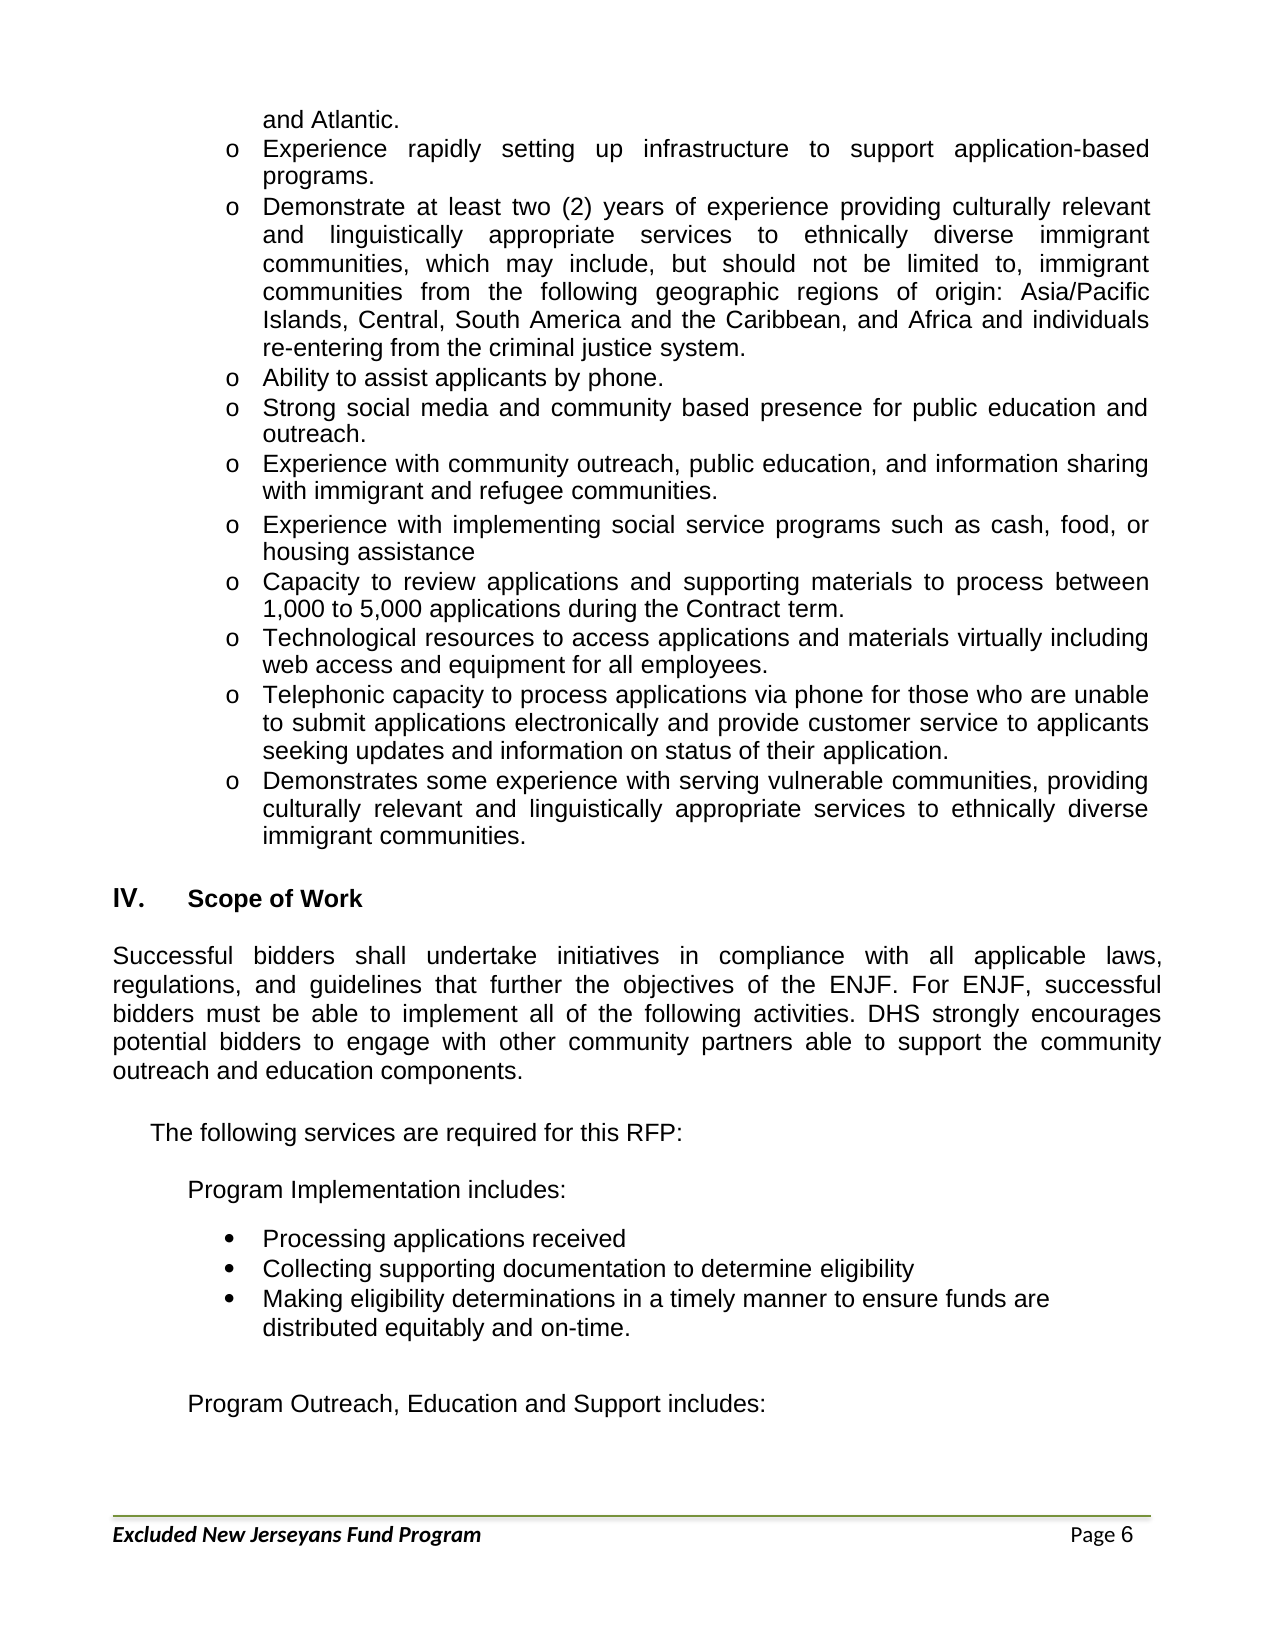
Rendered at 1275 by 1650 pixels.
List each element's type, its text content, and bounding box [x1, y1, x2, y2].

text Program Outreach, Education and Support includes: [187, 1389, 1212, 1418]
text and Atlantic. [262, 105, 1212, 133]
text Successful bidders shall undertake initiatives in compliance with all applicable laws, regulations, and guidelines that further the objectives of the ENJF. For ENJF, successful bidders must be able to implement all of the following activities. DHS strongly encourages potential bidders to engage with other community partners able to support the community outreach and education components. [112, 941, 1163, 1085]
list Collecting supporting documentation to determine eligibility [225, 1253, 1212, 1284]
list Experience with implementing social service programs such as cash, food, or housing assistance [225, 511, 1151, 566]
list Experience with community outreach, public education, and information sharing with immigrant and refugee communities. [225, 450, 1150, 505]
list Strong social media and community based presence for public education and outreach. [225, 393, 1150, 448]
list Technological resources to access applications and materials virtually including web access and equipment for all employees. [225, 624, 1151, 679]
list Demonstrates some experience with serving vulnerable communities, providing culturally relevant and linguistically appropriate services to ethnically diverse immigrant communities. [225, 766, 1150, 850]
list Demonstrate at least two (2) years of experience providing culturally relevant and linguistically appropriate services to ethnically diverse immigrant communities, which may include, but should not be limited to, immigrant communities from the following geographic regions of origin: Asia/Pacific Islands, Central, South America and the Caribbean, and Africa and individuals re-entering from the criminal justice system. [225, 191, 1151, 362]
list Experience rapidly setting up infrastructure to support application-based programs. [225, 135, 1151, 190]
subtitle Scope of Work [112, 879, 1212, 914]
picture [105, 1510, 1159, 1527]
list Capacity to review applications and supporting materials to process between 1,000 to 5,000 applications during the Contract term. [225, 567, 1151, 622]
list Making eligibility determinations in a timely manner to ensure funds are distributed equitably and on-time. [225, 1284, 1162, 1341]
list Ability to assist applicants by phone. [225, 363, 1212, 393]
text The following services are required for this RFP: Program Implementation includes: [150, 1089, 686, 1204]
list Processing applications received [225, 1223, 1212, 1253]
list Telephonic capacity to process applications via phone for those who are unable to submit applications electronically and provide customer service to applicants seeking updates and information on status of their application. [225, 680, 1150, 764]
